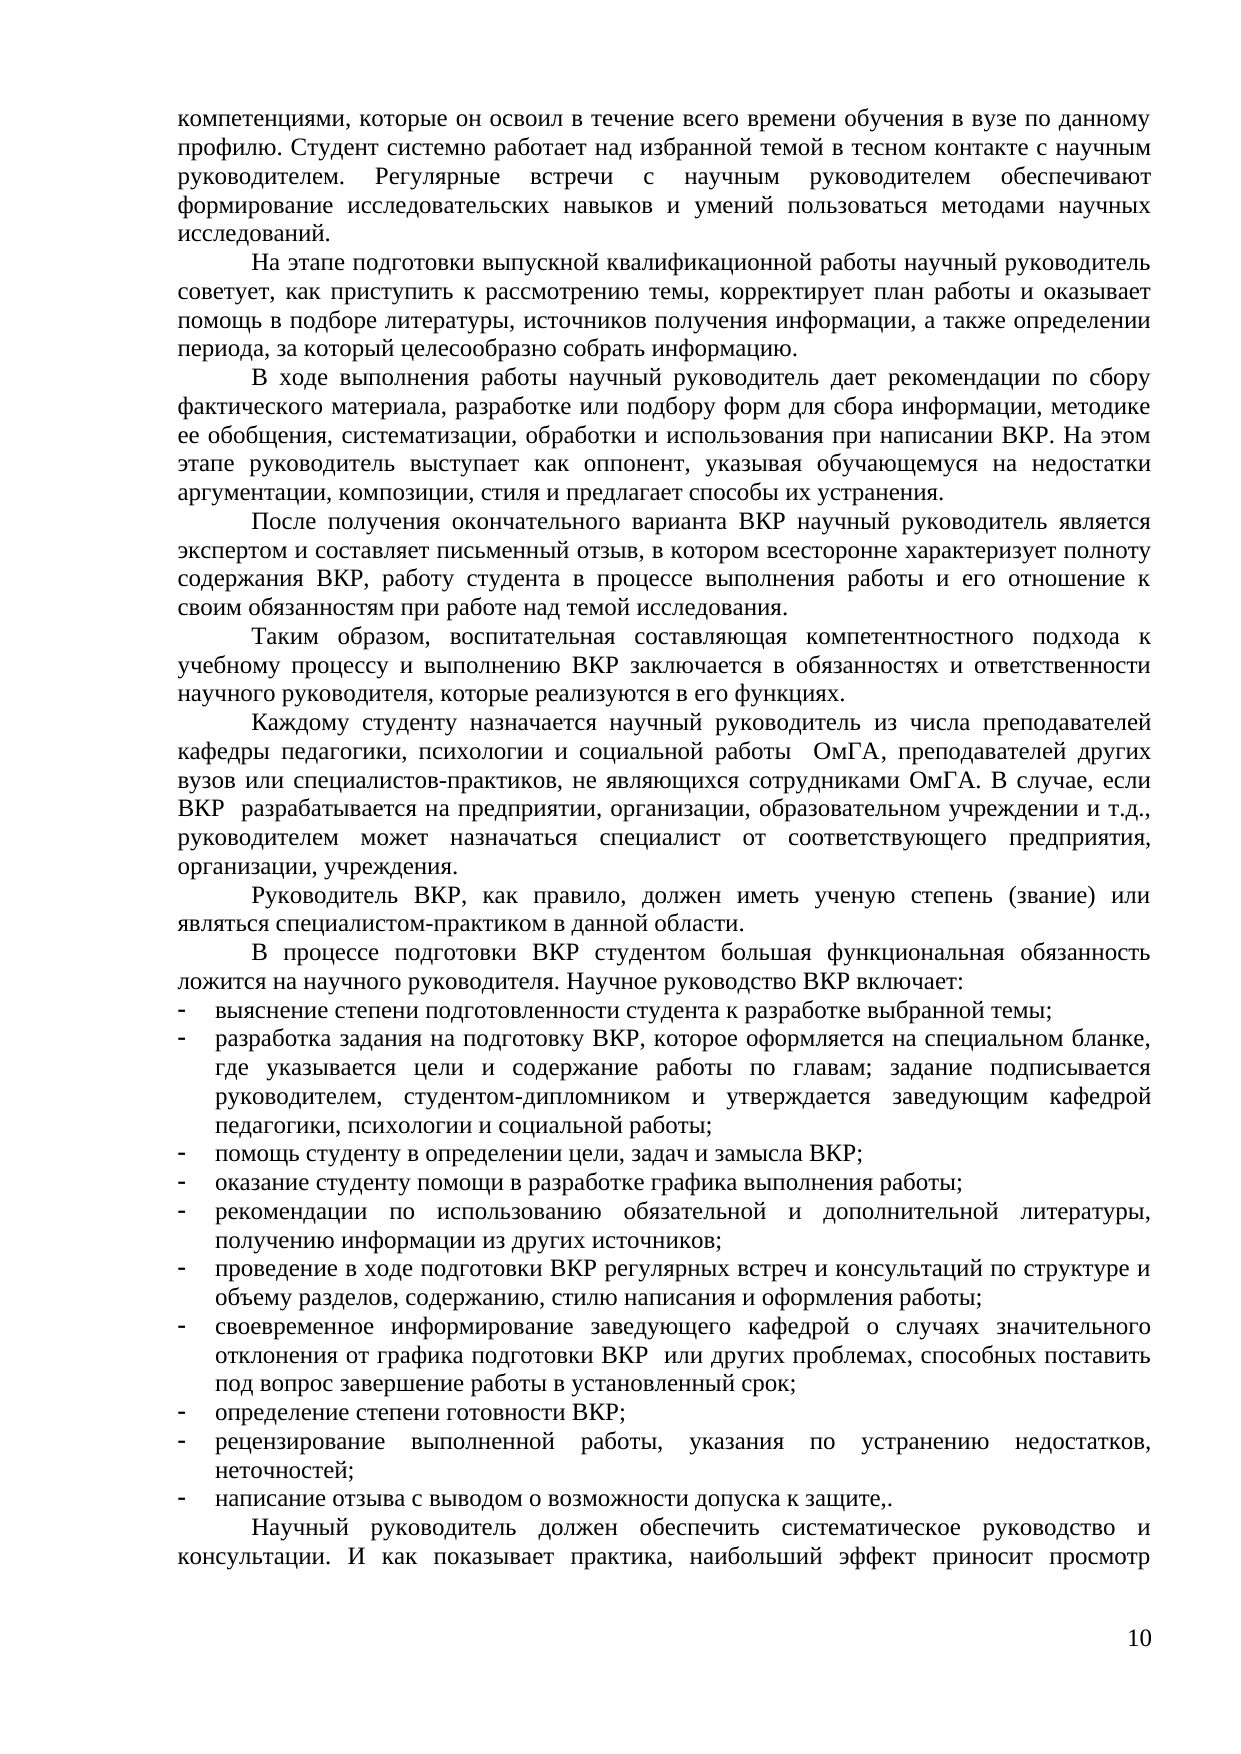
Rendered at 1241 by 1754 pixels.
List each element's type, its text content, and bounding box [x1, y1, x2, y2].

text В процессе подготовки ВКР студентом большая функциональная обязанность ложится на научного руководителя. Научное руководство ВКР включает: [177, 937, 1152, 995]
list определение степени готовности ВКР; [177, 1397, 1152, 1426]
text Таким образом, воспитательная составляющая компетентностного подхода к учебному процессу и выполнению ВКР заключается в обязанностях и ответственности научного руководителя, которые реализуются в его функциях. [177, 621, 1152, 707]
list своевременное информирование заведующего кафедрой о случаях значительного отклонения от графика подготовки ВКР или других проблемах, способных поставить под вопрос завершение работы в установленный срок; [177, 1311, 1152, 1397]
text После получения окончательного варианта ВКР научный руководитель является экспертом и составляет письменный отзыв, в котором всесторонне характеризует полноту содержания ВКР, работу студента в процессе выполнения работы и его отношение к своим обязанностям при работе над темой исследования. [177, 506, 1152, 621]
list рекомендации по использованию обязательной и дополнительной литературы, получению информации из других источников; [177, 1196, 1152, 1253]
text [177, 1512, 1152, 1570]
list проведение в ходе подготовки ВКР регулярных встреч и консультаций по структуре и объему разделов, содержанию, стилю написания и оформления работы; [177, 1253, 1152, 1311]
list рецензирование выполненной работы, указания по устранению недостатков, неточностей; [177, 1426, 1152, 1483]
text На этапе подготовки выпускной квалификационной работы научный руководитель советует, как приступить к рассмотрению темы, корректирует план работы и оказывает помощь в подборе литературы, источников получения информации, а также определении периода, за который целесообразно собрать информацию. [177, 247, 1152, 362]
list написание отзыва с выводом о возможности допуска к защите,. [177, 1483, 1152, 1512]
list помощь студенту в определении цели, задач и замысла ВКР; [177, 1138, 1152, 1167]
list разработка задания на подготовку ВКР, которое оформляется на специальном бланке, где указывается цели и содержание работы по главам; задание подписывается руководителем, студентом-дипломником и утверждается заведующим кафедрой педагогики, психологии и социальной работы; [177, 1023, 1152, 1138]
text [177, 103, 1152, 247]
list выяснение степени подготовленности студента к разработке выбранной темы; [177, 995, 1152, 1023]
text Каждому студенту назначается научный руководитель из числа преподавателей кафедры педагогики, психологии и социальной работы ОмГА, преподавателей других вузов или специалистов-практиков, не являющихся сотрудниками ОмГА. В случае, если ВКР разрабатывается на предприятии, организации, образовательном учреждении и т.д., руководителем может назначаться специалист от соответствующего предприятия, организации, учреждения. [177, 707, 1152, 880]
list оказание студенту помощи в разработке графика выполнения работы; [177, 1167, 1152, 1196]
text В ходе выполнения работы научный руководитель дает рекомендации по сбору фактического материала, разработке или подбору форм для сбора информации, методике ее обобщения, систематизации, обработки и использования при написании ВКР. На этом этапе руководитель выступает как оппонент, указывая обучающемуся на недостатки аргументации, композиции, стиля и предлагает способы их устранения. [177, 362, 1152, 506]
text Руководитель ВКР, как правило, должен иметь ученую степень (звание) или являться специалистом-практиком в данной области. [177, 880, 1152, 937]
